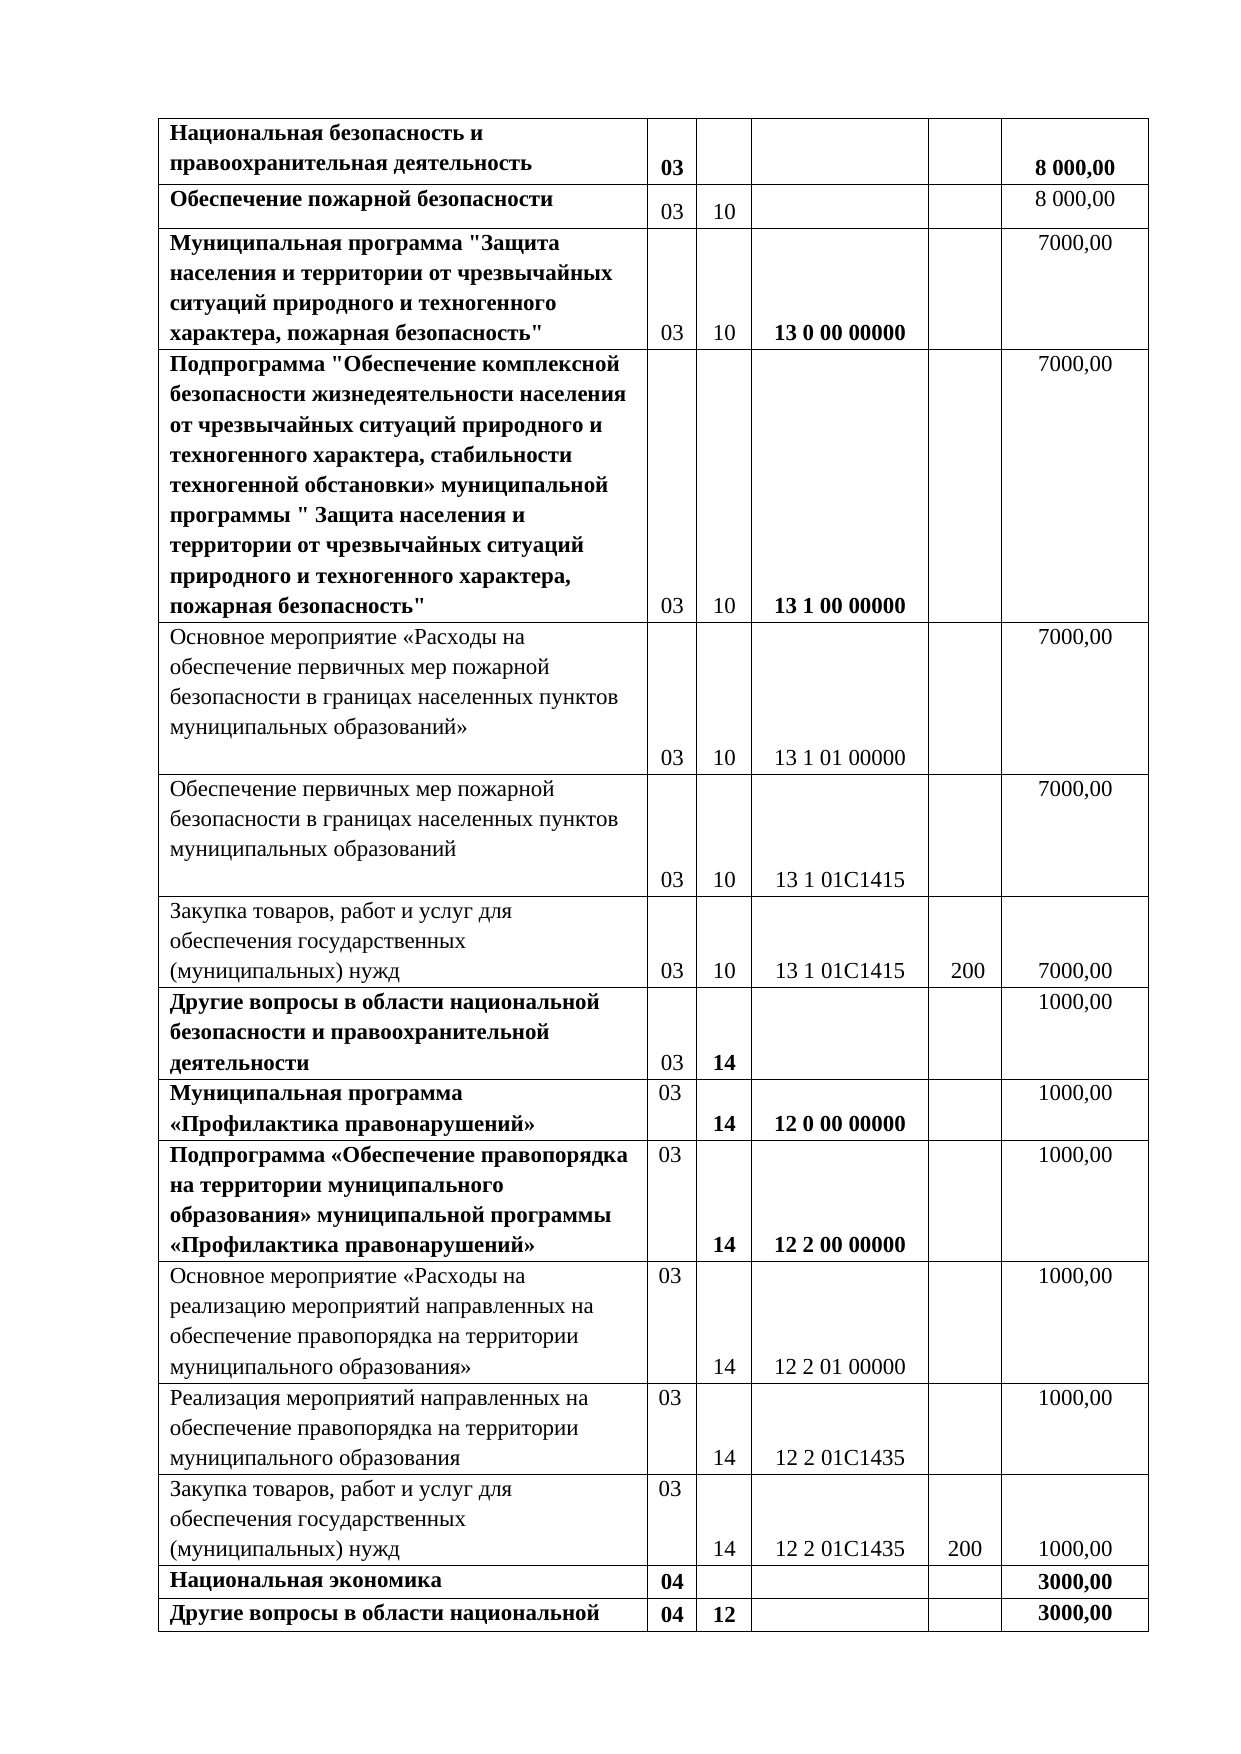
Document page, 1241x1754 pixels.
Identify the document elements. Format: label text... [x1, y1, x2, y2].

table_cell [929, 988, 1001, 1078]
table_cell 13 1 01 00000 [752, 623, 928, 774]
table_cell 14 [697, 1262, 751, 1383]
table_cell 13 0 00 00000 [752, 229, 928, 349]
table_cell 200 [929, 1475, 1001, 1565]
table_cell 03 [648, 623, 696, 774]
table_cell 3000,00 [1002, 1566, 1148, 1598]
table_cell 7000,00 [1002, 897, 1148, 987]
table_cell 04 [648, 1599, 696, 1631]
table_cell 1000,00 [1002, 1141, 1148, 1261]
table_cell 12 2 00 00000 [752, 1141, 928, 1261]
table_cell Подпрограмма «Обеспечение правопорядка на территории муниципального образования» муниципальной программы «Профилактика правонарушений» [159, 1141, 647, 1261]
table_cell [929, 229, 1001, 349]
table_cell Закупка товаров, работ и услуг для обеспечения государственных (муниципальных) нужд [159, 1475, 647, 1565]
table_cell [929, 350, 1001, 622]
table_cell [697, 119, 751, 184]
table_cell Муниципальная программа "Защита населения и территории от чрезвычайных ситуаций природного и техногенного характера, пожарная безопасность" [159, 229, 647, 349]
table_cell 10 [697, 229, 751, 349]
table_cell 12 [697, 1599, 751, 1631]
table_cell Обеспечение пожарной безопасности [159, 185, 647, 228]
table_cell Другие вопросы в области национальной безопасности и правоохранительной деятельности [159, 988, 647, 1078]
table_cell Национальная экономика [159, 1566, 647, 1598]
table_cell 03 [648, 1384, 696, 1474]
table_cell Обеспечение первичных мер пожарной безопасности в границах населенных пунктов муниципальных образований [159, 775, 647, 896]
table_cell 04 [648, 1566, 696, 1598]
table_cell 03 [648, 1080, 696, 1139]
table_cell 10 [697, 350, 751, 622]
table_cell 7000,00 [1002, 623, 1148, 774]
table_cell 1000,00 [1002, 1262, 1148, 1383]
table_cell 14 [697, 1384, 751, 1474]
table_cell 13 1 01С1415 [752, 897, 928, 987]
table_cell 1000,00 [1002, 988, 1148, 1078]
table_cell 03 [648, 775, 696, 896]
table_cell 1000,00 [1002, 1475, 1148, 1565]
table_cell 12 2 01С1435 [752, 1475, 928, 1565]
table_cell 03 [648, 897, 696, 987]
table_cell Основное мероприятие «Расходы на реализацию мероприятий направленных на обеспечение правопорядка на территории муниципального образования» [159, 1262, 647, 1383]
table_cell [697, 1566, 751, 1598]
table_cell [929, 185, 1001, 228]
table_cell [752, 1599, 928, 1631]
table_cell 03 [648, 1262, 696, 1383]
table_cell 12 0 00 00000 [752, 1080, 928, 1139]
table_cell 8 000,00 [1002, 185, 1148, 228]
table_cell 1000,00 [1002, 1080, 1148, 1139]
table_cell [752, 185, 928, 228]
table_cell 03 [648, 1141, 696, 1261]
table_cell Реализация мероприятий направленных на обеспечение правопорядка на территории муниципального образования [159, 1384, 647, 1474]
table_cell 14 [697, 1475, 751, 1565]
table_cell [929, 1384, 1001, 1474]
table_cell [929, 775, 1001, 896]
table_cell Закупка товаров, работ и услуг для обеспечения государственных (муниципальных) нужд [159, 897, 647, 987]
table_cell [929, 623, 1001, 774]
table_cell Подпрограмма "Обеспечение комплексной безопасности жизнедеятельности населения от чрезвычайных ситуаций природного и техногенного характера, стабильности техногенной обстановки» муниципальной программы " Защита населения и территории от чрезвычайных ситуаций природного и техногенного характера, пожарная безопасность" [159, 350, 647, 622]
table_cell 10 [697, 623, 751, 774]
table_cell Основное мероприятие «Расходы на обеспечение первичных мер пожарной безопасности в границах населенных пунктов муниципальных образований» [159, 623, 647, 774]
table_cell 1000,00 [1002, 1384, 1148, 1474]
table_cell [752, 988, 928, 1078]
table_cell 03 [648, 988, 696, 1078]
table_cell 14 [697, 1080, 751, 1139]
table_cell 12 2 01 00000 [752, 1262, 928, 1383]
table_cell 03 [648, 229, 696, 349]
table_cell [752, 119, 928, 184]
table_cell [752, 1566, 928, 1598]
table_cell 10 [697, 185, 751, 228]
table_cell [929, 1566, 1001, 1598]
table_cell 7000,00 [1002, 350, 1148, 622]
table_cell 7000,00 [1002, 775, 1148, 896]
table_cell 7000,00 [1002, 229, 1148, 349]
table_cell 03 [648, 185, 696, 228]
table_cell 03 [648, 1475, 696, 1565]
table_cell 3000,00 [1002, 1599, 1148, 1631]
table_cell [929, 1141, 1001, 1261]
table_cell 13 1 00 00000 [752, 350, 928, 622]
table_cell 200 [929, 897, 1001, 987]
table_cell Национальная безопасность и правоохранительная деятельность [159, 119, 647, 184]
table_cell Муниципальная программа «Профилактика правонарушений» [159, 1080, 647, 1139]
table_cell 10 [697, 775, 751, 896]
table_cell [929, 1262, 1001, 1383]
table_cell 14 [697, 1141, 751, 1261]
table_cell 8 000,00 [1002, 119, 1148, 184]
table_cell 03 [648, 119, 696, 184]
table_cell [929, 1599, 1001, 1631]
table_cell 12 2 01С1435 [752, 1384, 928, 1474]
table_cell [159, 1599, 647, 1631]
table_cell 13 1 01С1415 [752, 775, 928, 896]
table_cell 03 [648, 350, 696, 622]
table_cell 14 [697, 988, 751, 1078]
table_cell [929, 1080, 1001, 1139]
table_cell 10 [697, 897, 751, 987]
table_cell [929, 119, 1001, 184]
